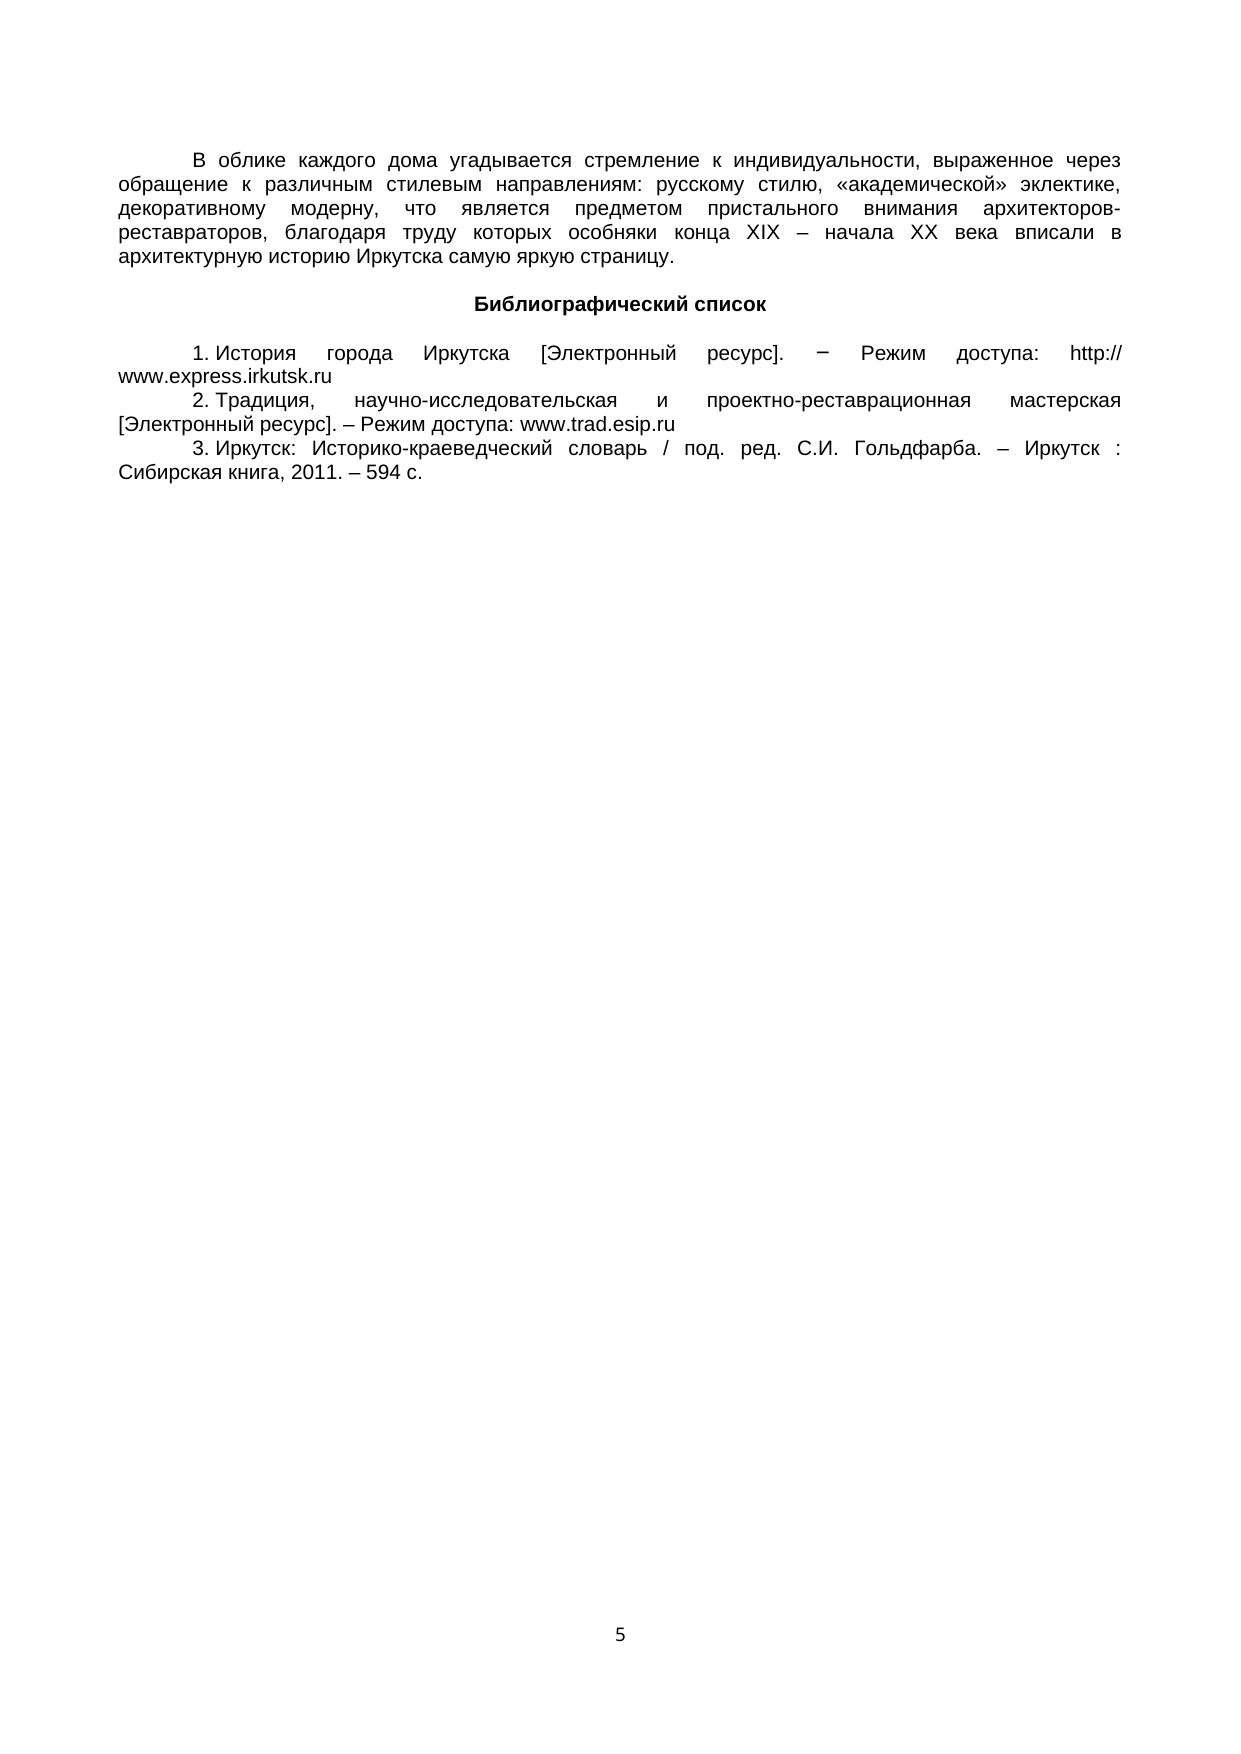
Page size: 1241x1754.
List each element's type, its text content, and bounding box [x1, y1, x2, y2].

text В облике каждого дома угадывается стремление к индивидуальности, выраженное через обращение к различным стилевым направлениям: русскому стилю, «академической» эклектике, декоративному модерну, что является предметом пристального внимания архитекторов-реставраторов, благодаря труду которых особняки конца ХIХ – начала XX века вписали в архитектурную историю Иркутска самую яркую страницу. [118, 148, 1122, 267]
text Библиографический список [118, 291, 1122, 315]
subtitle История города Иркутска [Электронный ресурс]. ‒ Режим доступа: http:// www.express.irkutsk.ru [118, 339, 1122, 388]
list Иркутск: Историко-краеведческий словарь / под. ред. С.И. Гольдфарба. – Иркутск : Сибирская книга, 2011. – 594 с. [118, 436, 1122, 484]
list Традиция, научно-исследовательская и проектно-реставрационная мастерская [Электронный ресурс]. – Режим доступа: www.trad.esip.ru [118, 388, 1122, 436]
